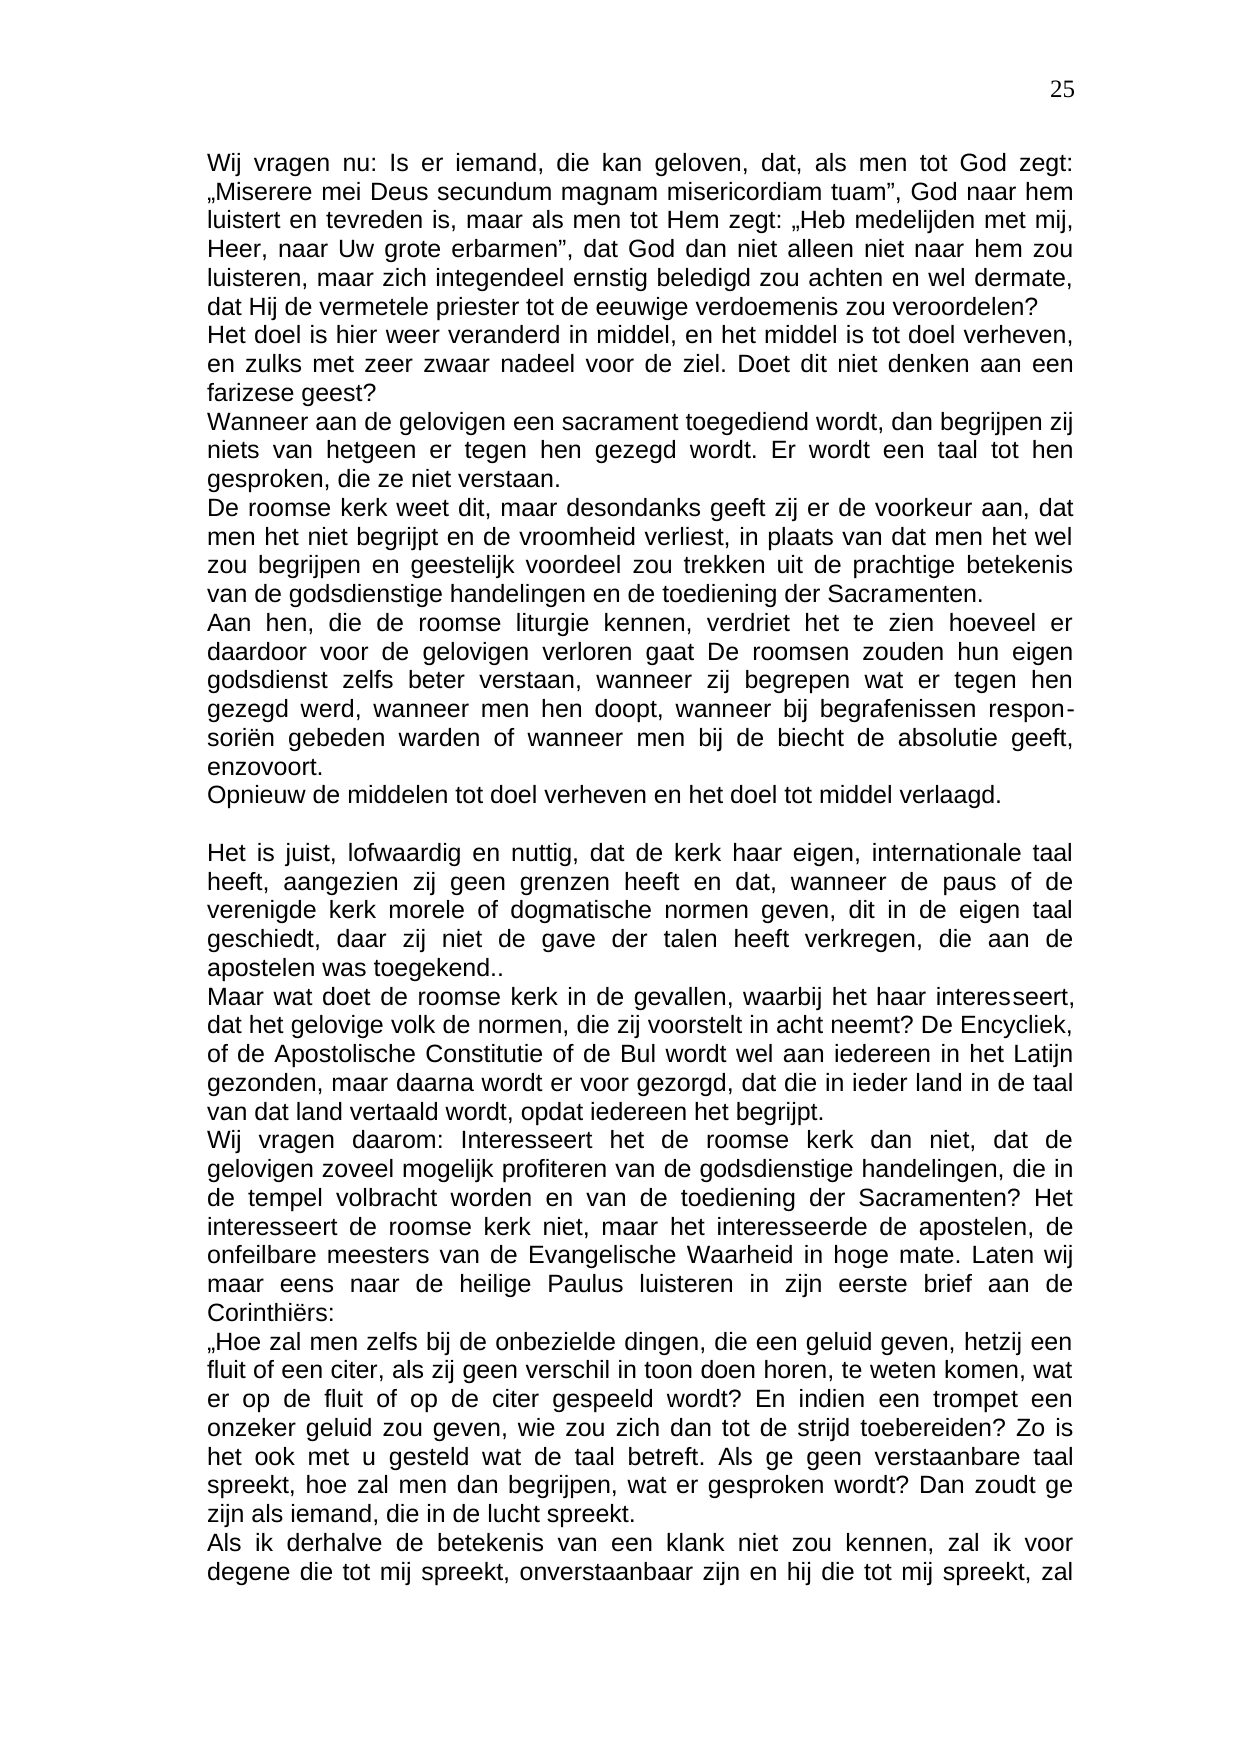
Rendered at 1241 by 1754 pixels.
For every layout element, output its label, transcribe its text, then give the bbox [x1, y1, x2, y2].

text Maar wat doet de roomse kerk in de gevallen, waarbij het haar interesseert, dat het gelovige volk de normen, die zij voorstelt in acht neemt? De Encycliek, of de Apostolische Constitutie of de Bul wordt wel aan iedereen in het Latijn gezonden, maar daarna wordt er voor gezorgd, dat die in ieder land in de taal van dat land vertaald wordt, opdat iedereen het begrijpt. [207, 981, 1075, 1125]
text De roomse kerk weet dit, maar desondanks geeft zij er de voorkeur aan, dat men het niet begrijpt en de vroomheid verliest, in plaats van dat men het wel zou begrijpen en geestelijk voordeel zou trekken uit de prachtige betekenis van de godsdienstige handelingen en de toediening der Sacramenten. [207, 493, 1075, 608]
text Opnieuw de middelen tot doel verheven en het doel tot middel verlaagd. [207, 780, 1075, 809]
text „Hoe zal men zelfs bij de onbezielde dingen, die een geluid geven, hetzij een fluit of een citer, als zij geen verschil in toon doen horen, te weten komen, wat er op de fluit of op de citer gespeeld wordt? En indien een trompet een onzeker geluid zou geven, wie zou zich dan tot de strijd toebereiden? Zo is het ook met u gesteld wat de taal betreft. Als ge geen verstaanbare taal spreekt, hoe zal men dan begrijpen, wat er gesproken wordt? Dan zoudt ge zijn als iemand, die in de lucht spreekt. [207, 1326, 1075, 1528]
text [207, 1528, 1075, 1585]
text Het doel is hier weer veranderd in middel, en het middel is tot doel verheven, en zulks met zeer zwaar nadeel voor de ziel. Doet dit niet denken aan een farizese geest? [207, 320, 1075, 406]
text Wij vragen daarom: Interesseert het de roomse kerk dan niet, dat de gelovigen zoveel mogelijk profiteren van de godsdienstige handelingen, die in de tempel volbracht worden en van de toediening der Sacramenten? Het interesseert de roomse kerk niet, maar het interesseerde de apostelen, de onfeilbare meesters van de Evangelische Waarheid in hoge mate. Laten wij maar eens naar de heilige Paulus luisteren in zijn eerste brief aan de Corinthiërs: [207, 1125, 1075, 1326]
text Het is juist, lofwaardig en nuttig, dat de kerk haar eigen, internationale taal heeft, aangezien zij geen grenzen heeft en dat, wanneer de paus of de verenigde kerk morele of dogmatische normen geven, dit in de eigen taal geschiedt, daar zij niet de gave der talen heeft verkregen, die aan de apostelen was toegekend.. [207, 838, 1075, 981]
text Wanneer aan de gelovigen een sacrament toegediend wordt, dan begrijpen zij niets van hetgeen er tegen hen gezegd wordt. Er wordt een taal tot hen gesproken, die ze niet verstaan. [207, 406, 1075, 493]
text Aan hen, die de roomse liturgie kennen, verdriet het te zien hoeveel er daardoor voor de gelovigen verloren gaat De roomsen zouden hun eigen godsdienst zelfs beter verstaan, wanneer zij begrepen wat er tegen hen gezegd werd, wanneer men hen doopt, wanneer bij begrafenissen responsoriën gebeden warden of wanneer men bij de biecht de absolutie geeft, enzovoort. [207, 608, 1075, 780]
text Wij vragen nu: Is er iemand, die kan geloven, dat, als men tot God zegt: „Miserere mei Deus secundum magnam misericordiam tuam”, God naar hem luistert en tevreden is, maar als men tot Hem zegt: „Heb medelijden met mij, Heer, naar Uw grote erbarmen”, dat God dan niet alleen niet naar hem zou luisteren, maar zich integendeel ernstig beledigd zou achten en wel dermate, dat Hij de vermetele priester tot de eeuwige verdoemenis zou veroordelen? [207, 148, 1075, 320]
